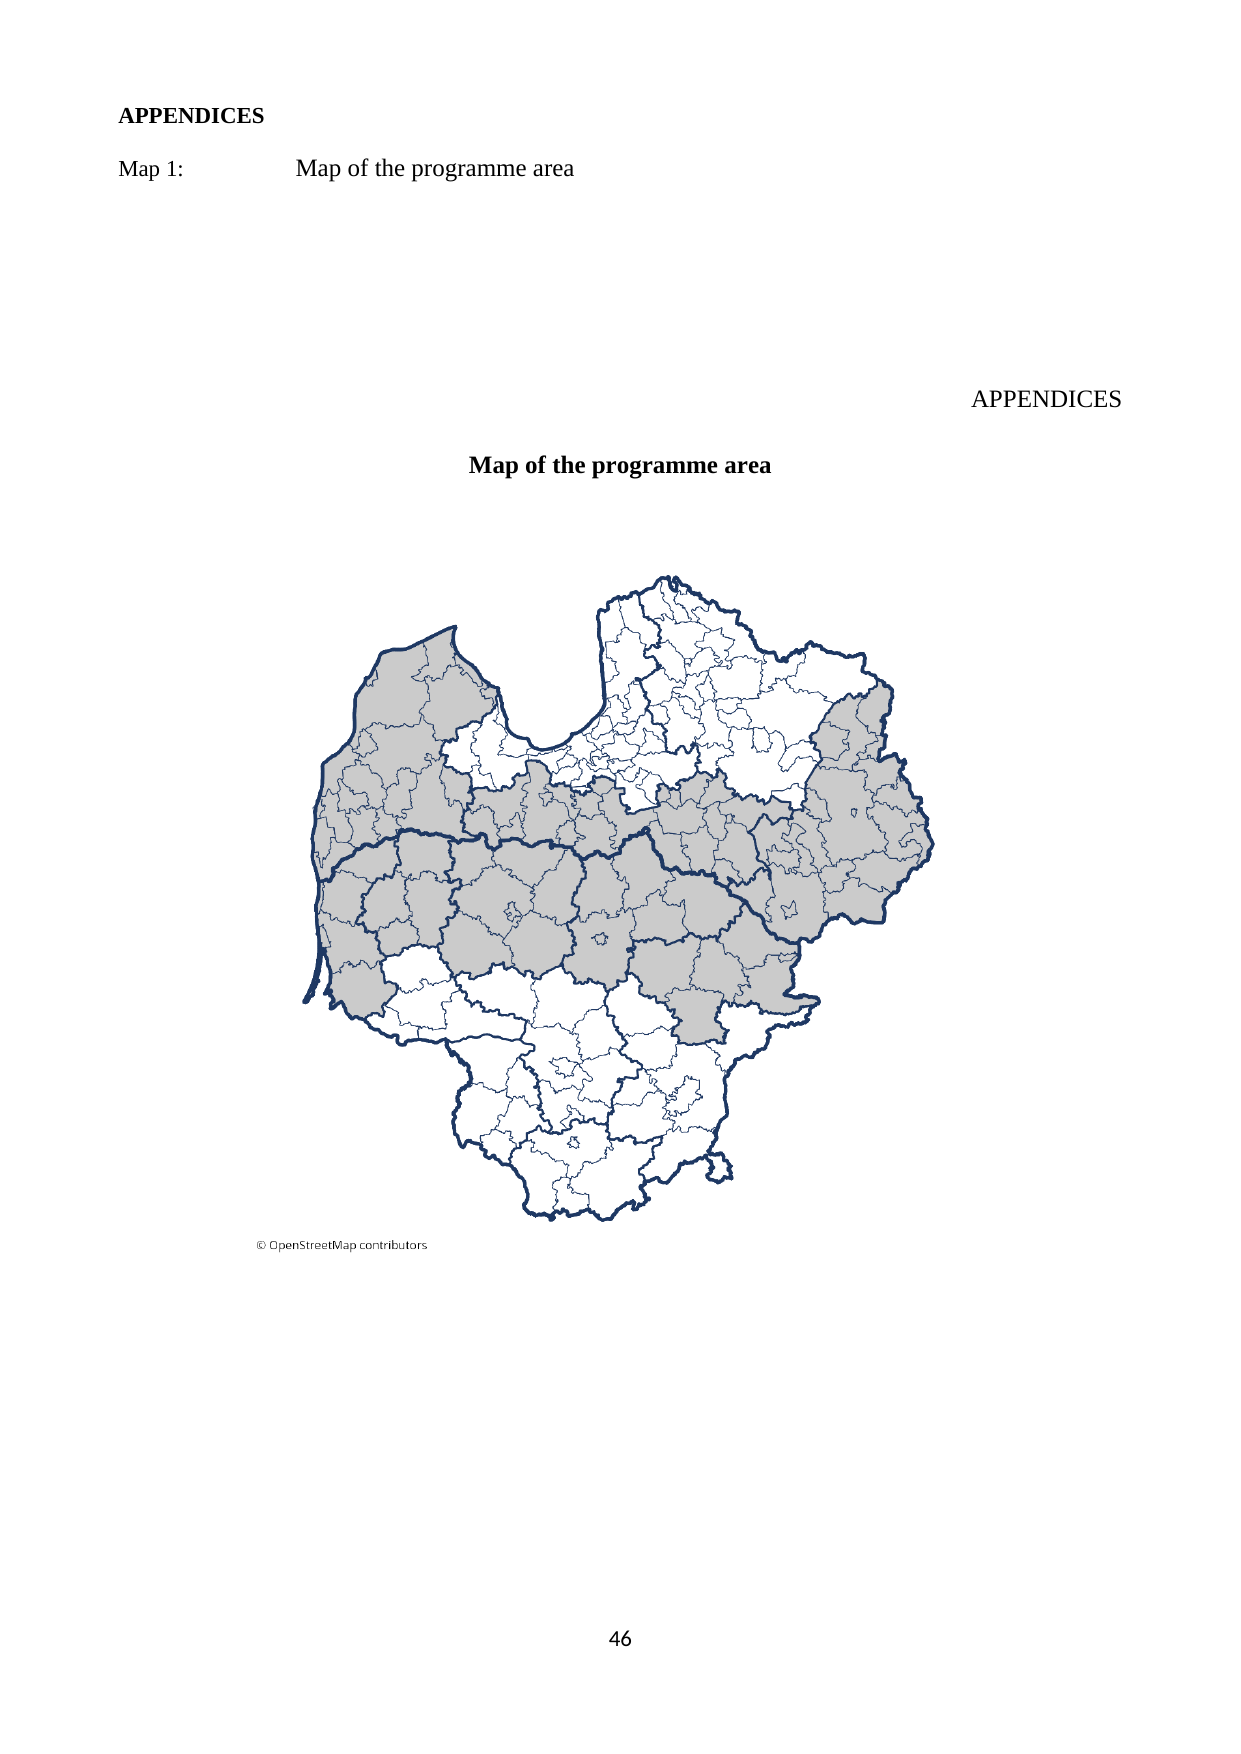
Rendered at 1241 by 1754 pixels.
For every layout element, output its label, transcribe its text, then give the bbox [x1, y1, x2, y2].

text APPENDICES [118, 102, 1122, 128]
picture [249, 549, 991, 1259]
text Map 1: Map of the programme area [118, 153, 1122, 182]
text Map of the programme area [118, 450, 1122, 479]
text APPENDICES [118, 384, 1122, 413]
